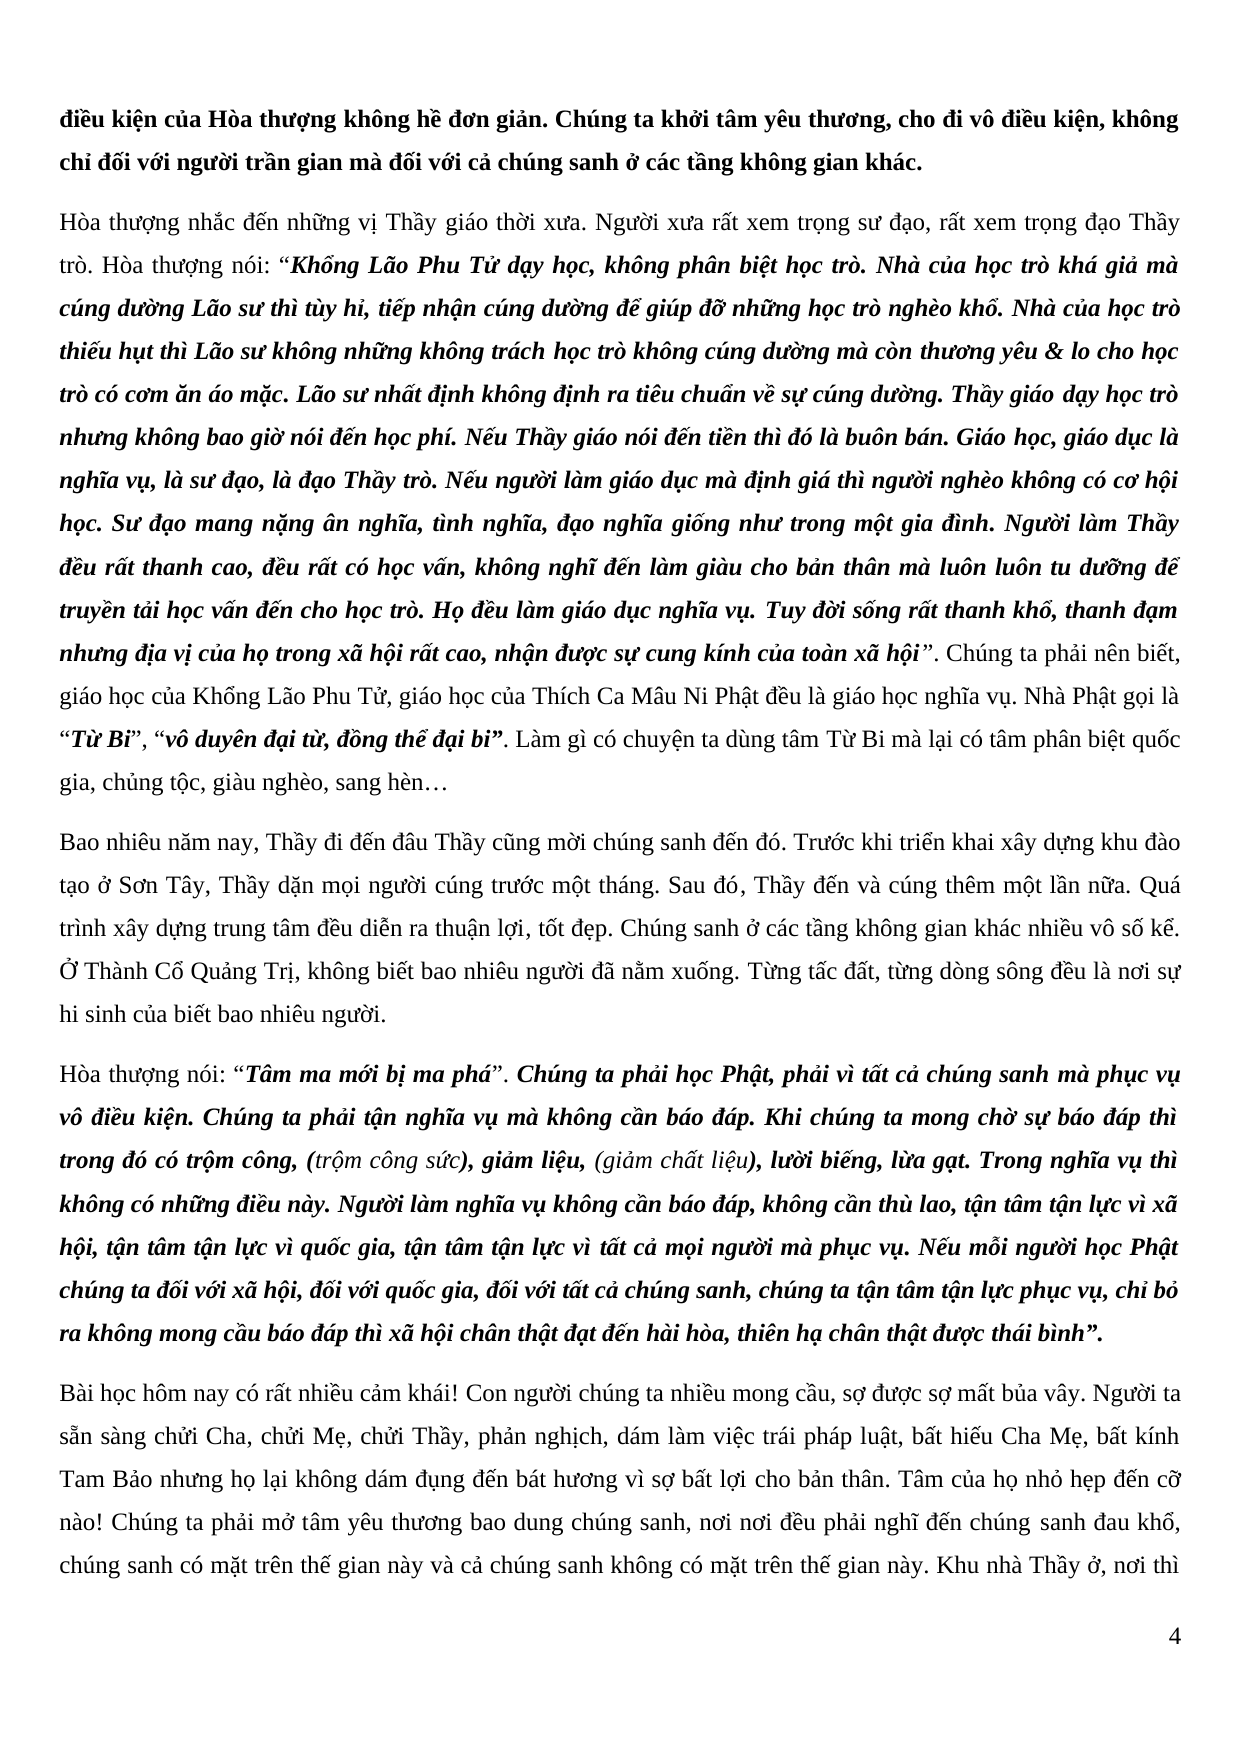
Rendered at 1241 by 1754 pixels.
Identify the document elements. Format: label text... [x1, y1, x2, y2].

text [59, 104, 1181, 176]
text Bao nhiêu năm nay, Thầy đi đến đâu Thầy cũng mời chúng sanh đến đó. Trước khi triển khai xây dựng khu đào tạo ở Sơn Tây, Thầy dặn mọi người cúng trước một tháng. Sau đó, Thầy đến và cúng thêm một lần nữa. Quá trình xây dựng trung tâm đều diễn ra thuận lợi, tốt đẹp. Chúng sanh ở các tầng không gian khác nhiều vô số kể. Ở Thành Cổ Quảng Trị, không biết bao nhiêu người đã nằm xuống. Từng tấc đất, từng dòng sông đều là nơi sự hi sinh của biết bao nhiêu người. [59, 827, 1181, 1028]
text Hòa thượng nói: “Tâm ma mới bị ma phá”. Chúng ta phải học Phật, phải vì tất cả chúng sanh mà phục vụ vô điều kiện. Chúng ta phải tận nghĩa vụ mà không cần báo đáp. Khi chúng ta mong chờ sự báo đáp thì trong đó có trộm công, (trộm công sức), giảm liệu, (giảm chất liệu), lười biếng, lừa gạt. Trong nghĩa vụ thì không có những điều này. Người làm nghĩa vụ không cần báo đáp, không cần thù lao, tận tâm tận lực vì xã hội, tận tâm tận lực vì quốc gia, tận tâm tận lực vì tất cả mọi người mà phục vụ. Nếu mỗi người học Phật chúng ta đối với xã hội, đối với quốc gia, đối với tất cả chúng sanh, chúng ta tận tâm tận lực phục vụ, chỉ bỏ ra không mong cầu báo đáp thì xã hội chân thật đạt đến hài hòa, thiên hạ chân thật được thái bình”. [59, 1059, 1181, 1347]
text Hòa thượng nhắc đến những vị Thầy giáo thời xưa. Người xưa rất xem trọng sư đạo, rất xem trọng đạo Thầy trò. Hòa thượng nói: “Khổng Lão Phu Tử dạy học, không phân biệt học trò. Nhà của học trò khá giả mà cúng dường Lão sư thì tùy hỉ, tiếp nhận cúng dường để giúp đỡ những học trò nghèo khổ. Nhà của học trò thiếu hụt thì Lão sư không những không trách học trò không cúng dường mà còn thương yêu & lo cho học trò có cơm ăn áo mặc. Lão sư nhất định không định ra tiêu chuẩn về sự cúng dường. Thầy giáo dạy học trò nhưng không bao giờ nói đến học phí. Nếu Thầy giáo nói đến tiền thì đó là buôn bán. Giáo học, giáo dục là nghĩa vụ, là sư đạo, là đạo Thầy trò. Nếu người làm giáo dục mà định giá thì người nghèo không có cơ hội học. Sư đạo mang nặng ân nghĩa, tình nghĩa, đạo nghĩa giống như trong một gia đình. Người làm Thầy đều rất thanh cao, đều rất có học vấn, không nghĩ đến làm giàu cho bản thân mà luôn luôn tu dưỡng để truyền tải học vấn đến cho học trò. Họ đều làm giáo dục nghĩa vụ. Tuy đời sống rất thanh khổ, thanh đạm nhưng địa vị của họ trong xã hội rất cao, nhận được sự cung kính của toàn xã hội”. Chúng ta phải nên biết, giáo học của Khổng Lão Phu Tử, giáo học của Thích Ca Mâu Ni Phật đều là giáo học nghĩa vụ. Nhà Phật gọi là “Từ Bi”, “vô duyên đại từ, đồng thể đại bi”. Làm gì có chuyện ta dùng tâm Từ Bi mà lại có tâm phân biệt quốc gia, chủng tộc, giàu nghèo, sang hèn… [59, 207, 1181, 796]
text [59, 1378, 1181, 1579]
